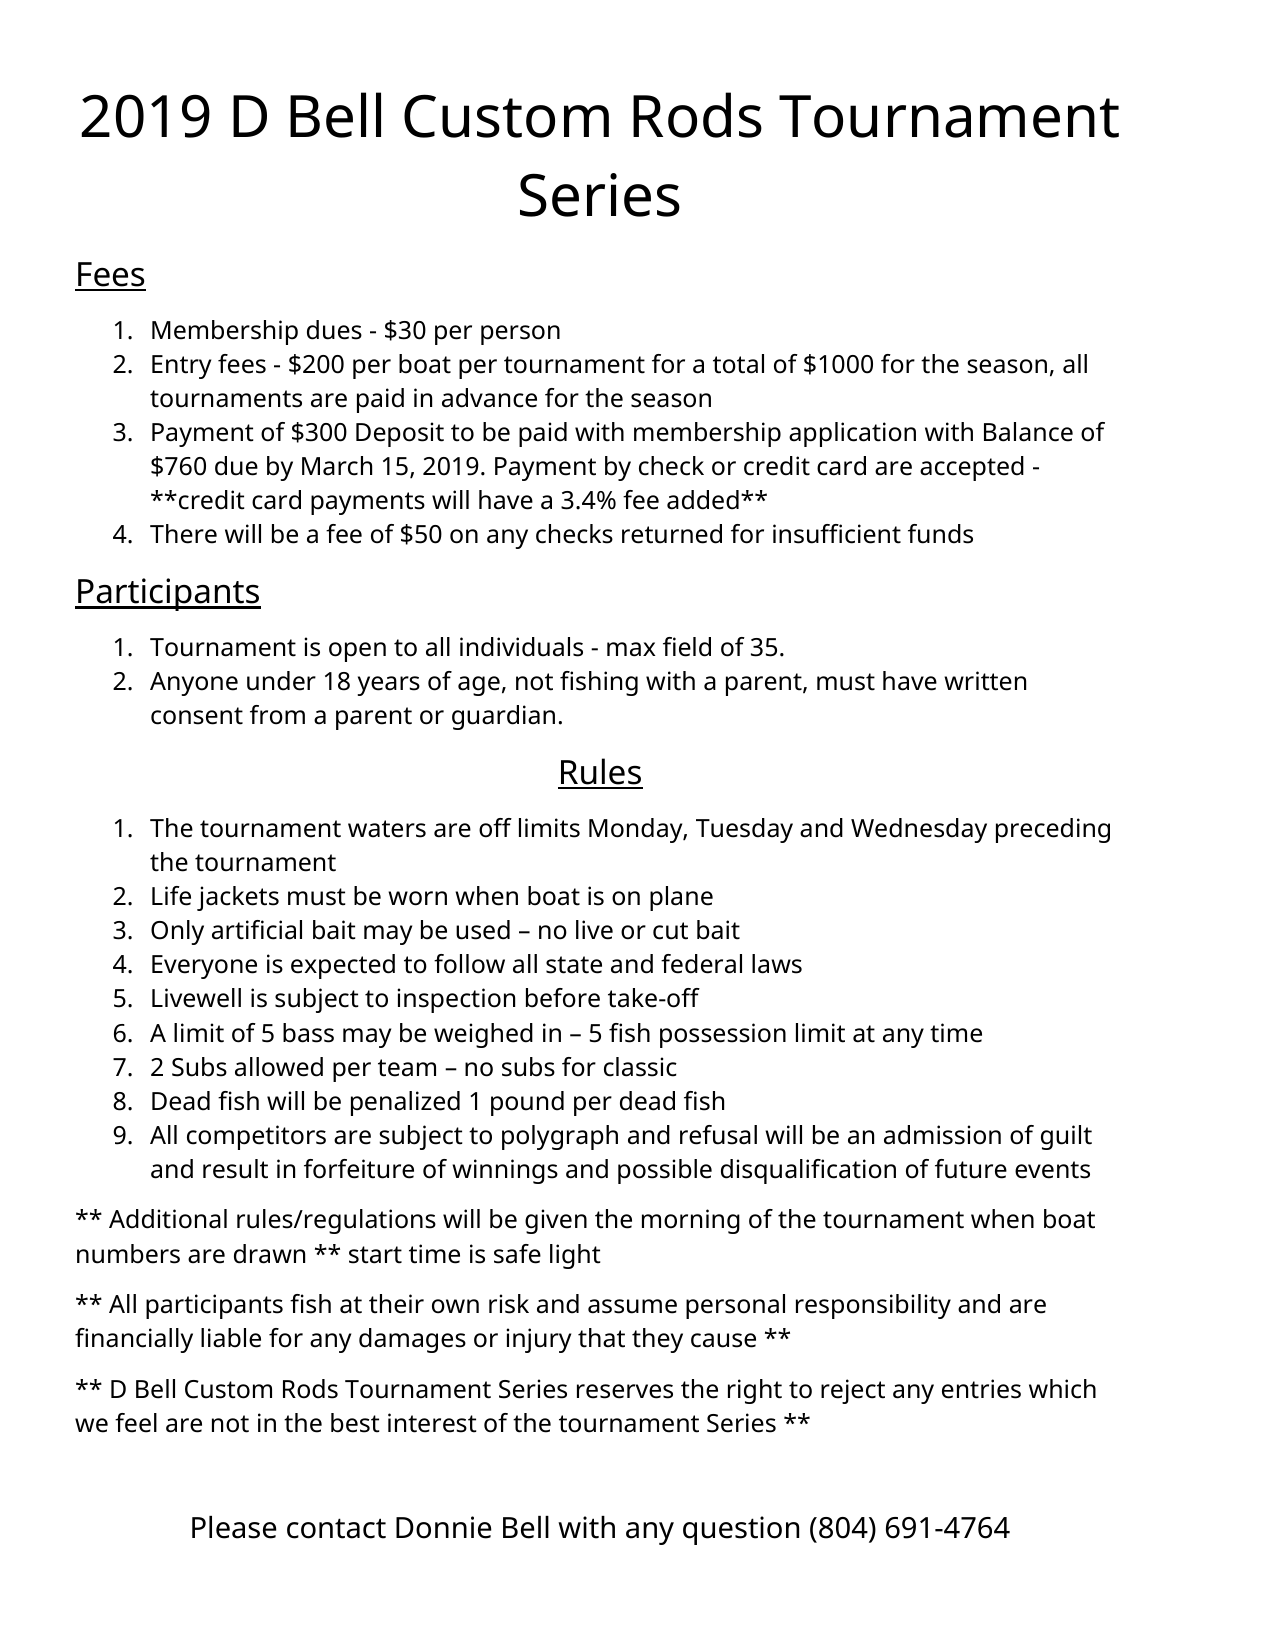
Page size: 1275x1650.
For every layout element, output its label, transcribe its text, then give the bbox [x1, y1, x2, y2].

text Please contact Donnie Bell with any question (804) 691-4764 [75, 1507, 1125, 1547]
list Livewell is subject to inspection before take-off [112, 981, 1125, 1015]
list There will be a fee of $50 on any checks returned for insufficient funds [112, 517, 1125, 551]
list Only artificial bait may be used – no live or cut bait [112, 913, 1125, 947]
text Participants [75, 568, 1125, 613]
text ** D Bell Custom Rods Tournament Series reserves the right to reject any entries which we feel are not in the best interest of the tournament Series ** [75, 1372, 1125, 1440]
text Rules [75, 749, 1125, 794]
list Everyone is expected to follow all state and federal laws [112, 947, 1125, 981]
list The tournament waters are off limits Monday, Tuesday and Wednesday preceding the tournament [112, 811, 1125, 879]
list 2 Subs allowed per team – no subs for classic [112, 1049, 1125, 1083]
list Membership dues - $30 per person [112, 313, 1125, 347]
list Dead fish will be penalized 1 pound per dead fish [112, 1083, 1125, 1117]
text Fees [75, 251, 1125, 296]
list Anyone under 18 years of age, not fishing with a parent, must have written consent from a parent or guardian. [112, 664, 1125, 732]
list Life jackets must be worn when boat is on plane [112, 879, 1125, 913]
list Tournament is open to all individuals - max field of 35. [112, 630, 1125, 664]
list All competitors are subject to polygraph and refusal will be an admission of guilt and result in forfeiture of winnings and possible disqualification of future events [112, 1117, 1125, 1186]
text ** All participants fish at their own risk and assume personal responsibility and are financially liable for any damages or injury that they cause ** [75, 1287, 1125, 1355]
list A limit of 5 bass may be weighed in – 5 fish possession limit at any time [112, 1015, 1125, 1049]
list Entry fees - $200 per boat per tournament for a total of $1000 for the season, all tournaments are paid in advance for the season [112, 347, 1125, 415]
text 2019 D Bell Custom Rods Tournament Series [75, 75, 1125, 234]
text ** Additional rules/regulations will be given the morning of the tournament when boat numbers are drawn ** start time is safe light [75, 1202, 1125, 1270]
list Payment of $300 Deposit to be paid with membership application with Balance of $760 due by March 15, 2019. Payment by check or credit card are accepted - **credit card payments will have a 3.4% fee added** [112, 415, 1125, 517]
